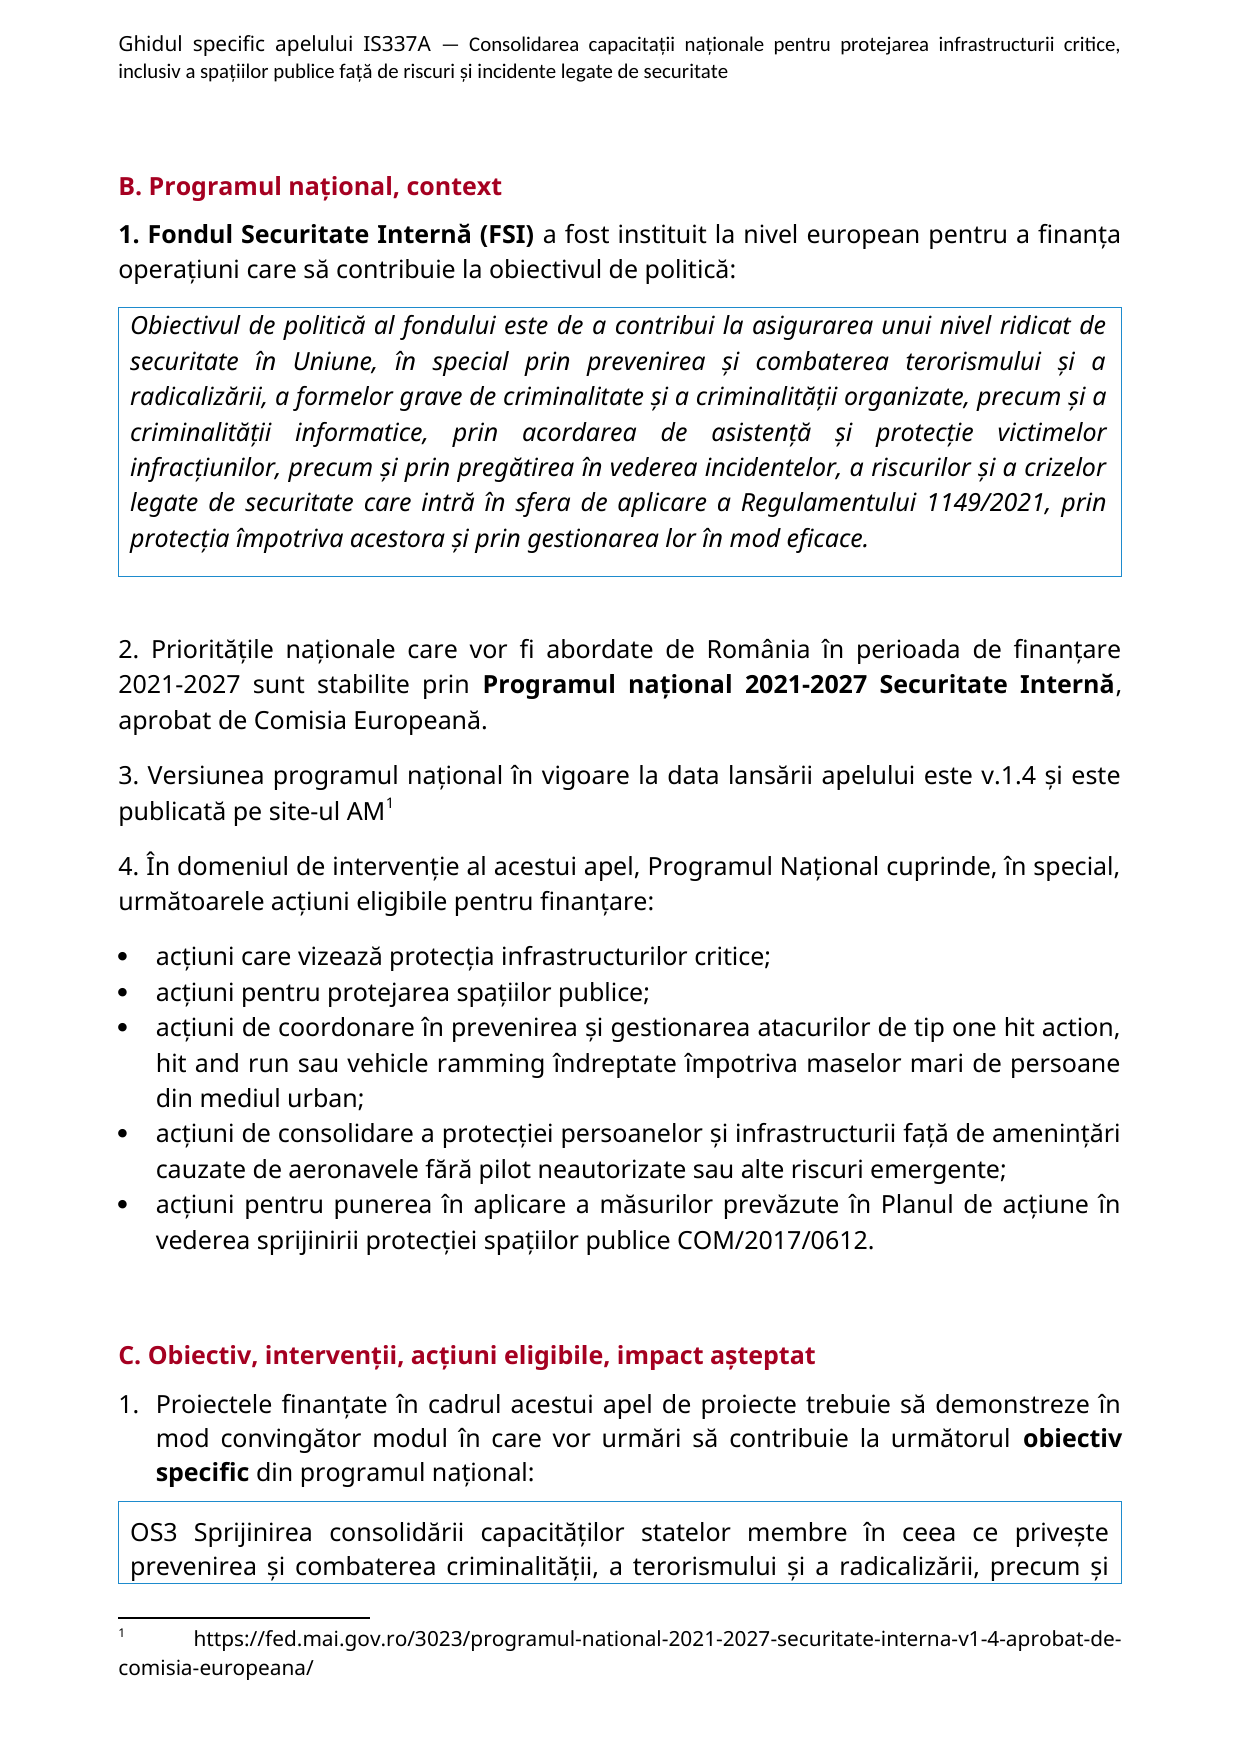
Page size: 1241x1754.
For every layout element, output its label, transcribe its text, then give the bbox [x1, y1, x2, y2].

text 2. Prioritățile naționale care vor fi abordate de România în perioada de finanțare 2021-2027 sunt stabilite prin Programul național 2021-2027 Securitate Internă, aprobat de Comisia Europeană. [118, 632, 1122, 737]
subtitle B. Programul național, context [118, 168, 1122, 202]
list acțiuni care vizează protecția infrastructurilor critice; [118, 939, 1122, 973]
list acțiuni de consolidare a protecției persoanelor și infrastructurii față de amenințări cauzate de aeronavele fără pilot neautorizate sau alte riscuri emergente; [118, 1116, 1122, 1186]
subtitle C. Obiectiv, intervenții, acțiuni eligibile, impact așteptat [118, 1338, 1122, 1372]
text 1. Fondul Securitate Internă (FSI) a fost instituit la nivel european pentru a finanța operațiuni care să contribuie la obiectivul de politică: [118, 216, 1122, 286]
text 4. În domeniul de intervenție al acestui apel, Programul Național cuprinde, în special, următoarele acțiuni eligibile pentru finanțare: [118, 848, 1122, 918]
list acțiuni de coordonare în prevenirea și gestionarea atacurilor de tip one hit action, hit and run sau vehicle ramming îndreptate împotriva maselor mari de persoane din mediul urban; [118, 1010, 1122, 1115]
text 3. Versiunea programul național în vigoare la data lansării apelului este v.1.4 și este publicată pe site-ul AM [118, 758, 1122, 827]
list acțiuni pentru punerea în aplicare a măsurilor prevăzute în Planul de acțiune în vederea sprijinirii protecției spațiilor publice COM/2017/0612. [118, 1187, 1122, 1256]
list acțiuni pentru protejarea spațiilor publice; [118, 974, 1122, 1008]
table_header Obiectivul de politică al fondului este de a contribui la asigurarea unui nivel ridicat de securitate în Uniune, în special prin prevenirea și combaterea terorismului și a radicalizării, a formelor grave de criminalitate și a criminalității organizate, precum și a criminalității informatice, prin acordarea de asistență și protecție victimelor infracțiunilor, precum și prin pregătirea în vederea incidentelor, a riscurilor și a crizelor legate de securitate care intră în sfera de aplicare a Regulamentului 1149/2021, prin protecția împotriva acestora și prin gestionarea lor în mod eficace. [119, 308, 1121, 576]
list Proiectele finanțate în cadrul acestui apel de proiecte trebuie să demonstreze în mod convingător modul în care vor urmări să contribuie la următorul obiectiv specific din programul național: [118, 1386, 1122, 1488]
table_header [119, 1502, 1121, 1583]
